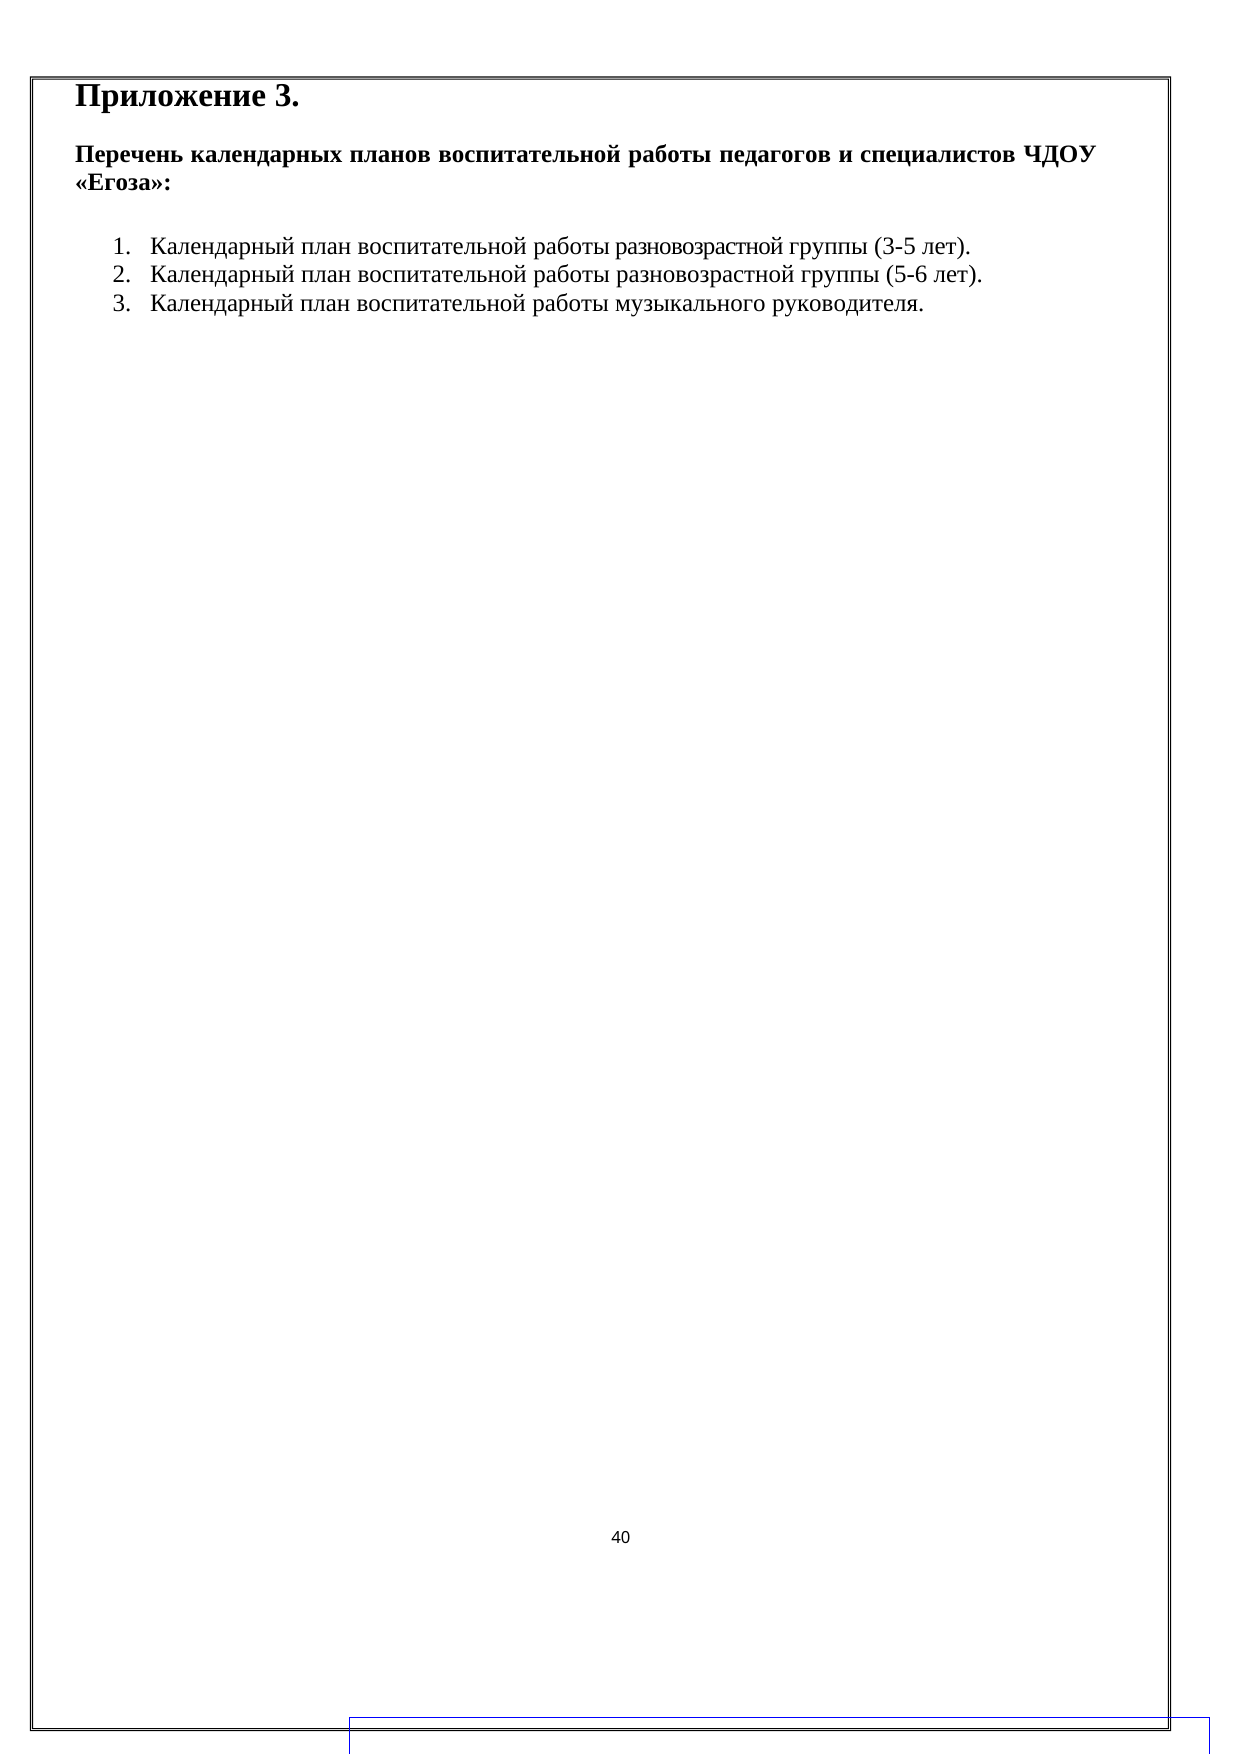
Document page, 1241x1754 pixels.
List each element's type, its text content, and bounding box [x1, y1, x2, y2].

list Календарный план воспитательной работы разновозрастной группы (3-5 лет). [112, 231, 1232, 260]
subtitle Перечень календарных планов воспитательной работы педагогов и специалистов ЧДОУ «Егоза»: [75, 139, 1166, 196]
subtitle Приложение 3. [75, 75, 1232, 113]
text 40 [290, 1526, 951, 1548]
list Календарный план воспитательной работы музыкального руководителя. [112, 288, 1232, 317]
list Календарный план воспитательной работы разновозрастной группы (5-6 лет). [112, 260, 1232, 288]
